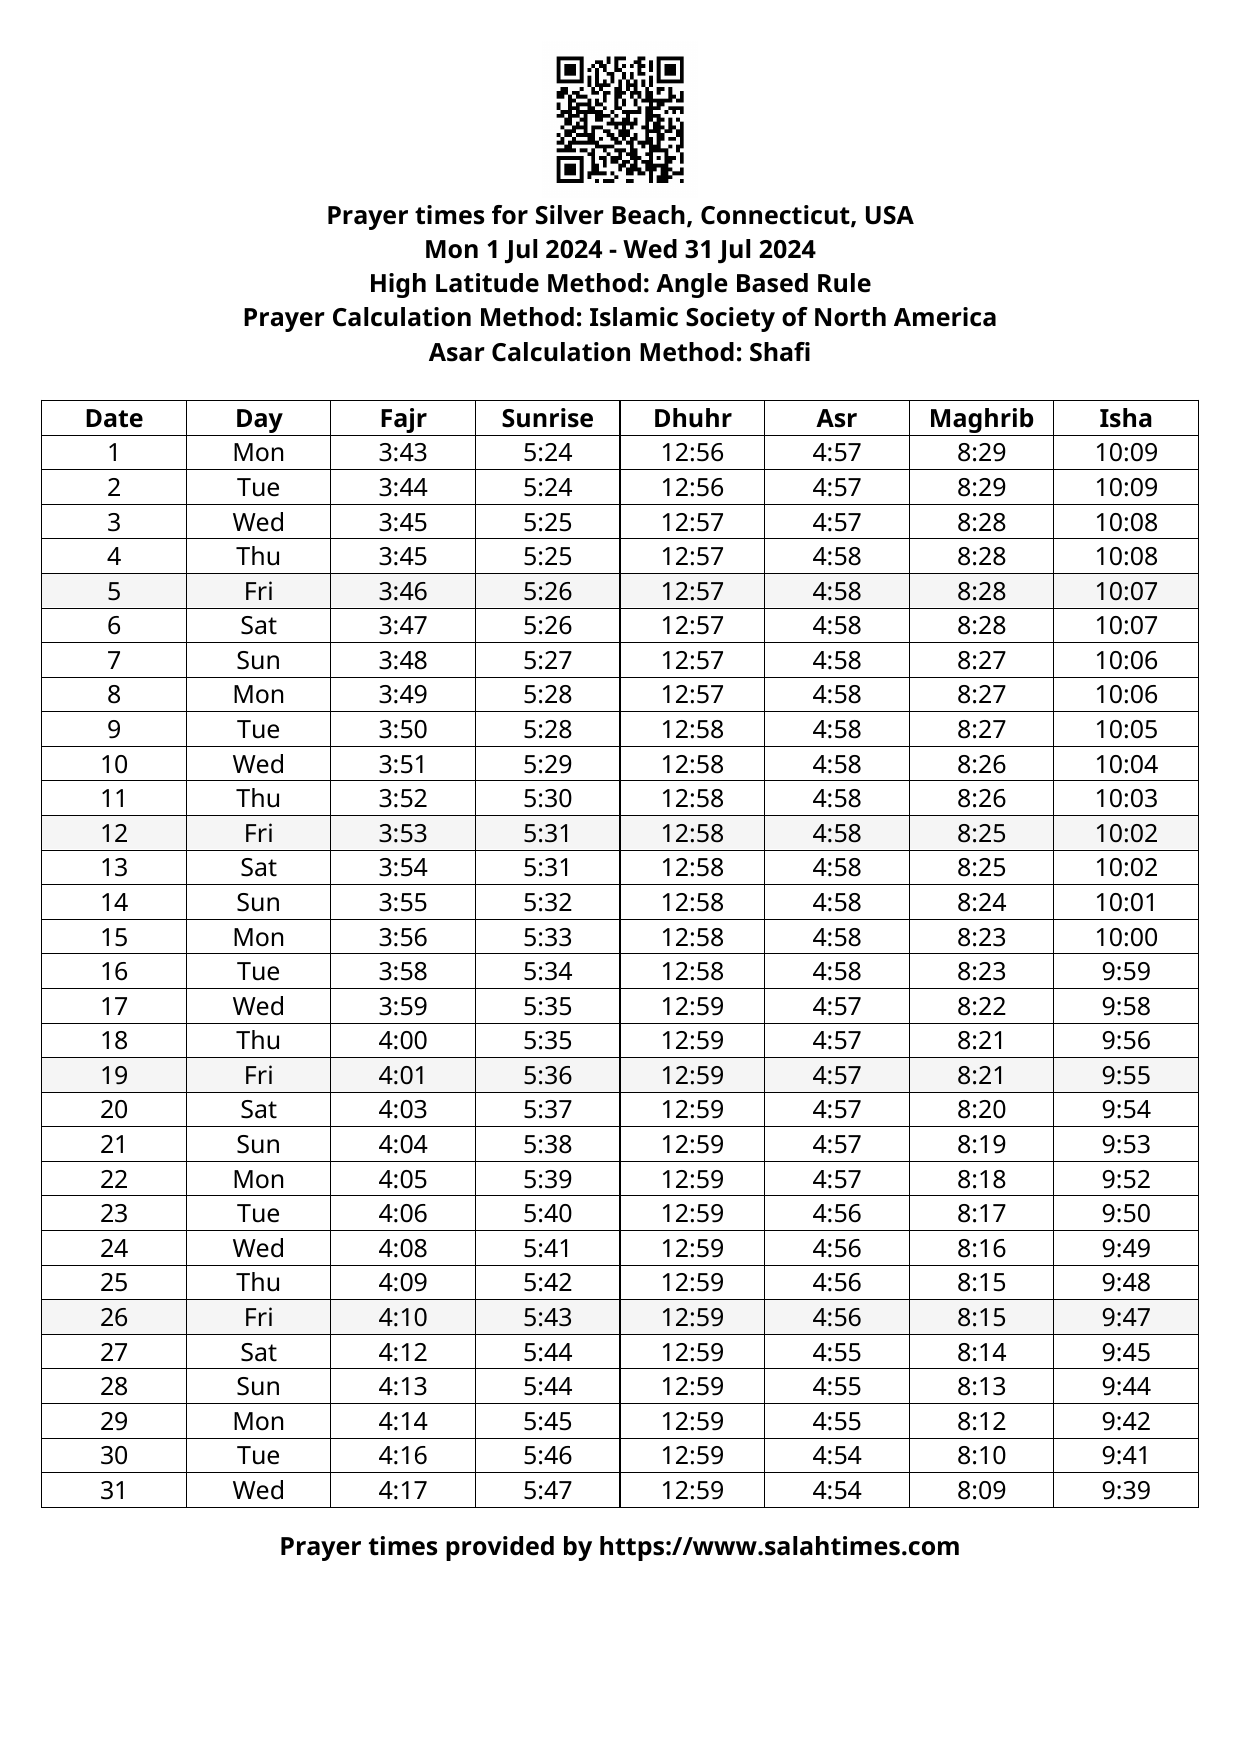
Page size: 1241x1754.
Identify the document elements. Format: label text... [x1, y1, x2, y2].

table_cell 4:16 [331, 1439, 475, 1472]
table_cell 8:27 [910, 643, 1053, 677]
table_cell 12:58 [621, 851, 764, 884]
table_cell 8:10 [910, 1439, 1053, 1472]
table_cell 5:39 [476, 1162, 619, 1195]
table_cell 4:13 [331, 1369, 475, 1403]
table_cell 11 [42, 781, 186, 815]
table_cell 3 [42, 505, 186, 538]
table_cell 4:58 [765, 747, 909, 780]
table_cell 5:26 [476, 574, 619, 607]
table_cell 12:59 [621, 1266, 764, 1299]
table_cell 12:59 [621, 1404, 764, 1437]
table_cell 5:26 [476, 609, 619, 642]
table_cell 12:57 [621, 643, 764, 677]
table_cell 12 [42, 816, 186, 849]
table_cell 12:59 [621, 1058, 764, 1092]
table_cell Thu [187, 1024, 330, 1057]
table_cell 3:46 [331, 574, 475, 607]
table_cell Wed [187, 989, 330, 1022]
table_cell Mon [187, 920, 330, 953]
table_cell 5:33 [476, 920, 619, 953]
table_cell 5:32 [476, 885, 619, 919]
table_cell 10:02 [1054, 851, 1198, 884]
table_cell 4:56 [765, 1300, 909, 1334]
table_cell 8:18 [910, 1162, 1053, 1195]
table_cell 19 [42, 1058, 186, 1092]
table_cell 4:54 [765, 1439, 909, 1472]
table_cell 28 [42, 1369, 186, 1403]
table_cell 5:44 [476, 1335, 619, 1368]
table_cell 8:09 [910, 1473, 1053, 1507]
table_cell 9:56 [1054, 1024, 1198, 1057]
table_cell Sun [187, 643, 330, 677]
table_cell 29 [42, 1404, 186, 1437]
table_cell Fri [187, 574, 330, 607]
table_cell 8:16 [910, 1231, 1053, 1264]
table_cell 3:45 [331, 539, 475, 573]
table_cell Sun [187, 1127, 330, 1161]
table_cell 3:44 [331, 470, 475, 504]
table_cell 12:59 [621, 1439, 764, 1472]
table_cell 4:57 [765, 505, 909, 538]
table_cell 14 [42, 885, 186, 919]
table_cell Fri [187, 1300, 330, 1334]
table_cell 9:47 [1054, 1300, 1198, 1334]
table_cell 10:05 [1054, 712, 1198, 746]
table_cell 8:24 [910, 885, 1053, 919]
table_cell 8:29 [910, 470, 1053, 504]
table_cell 4:58 [765, 781, 909, 815]
table_cell 5:31 [476, 816, 619, 849]
table_cell 10:04 [1054, 747, 1198, 780]
table_cell 12:58 [621, 954, 764, 988]
table_cell 4:57 [765, 436, 909, 469]
table_cell 4:58 [765, 712, 909, 746]
table_cell 9:49 [1054, 1231, 1198, 1264]
table_cell 4:06 [331, 1196, 475, 1230]
table_cell 5:29 [476, 747, 619, 780]
table_cell Mon [187, 1404, 330, 1437]
table_cell 3:43 [331, 436, 475, 469]
picture [542, 41, 699, 198]
table_cell 4:57 [765, 1024, 909, 1057]
table_cell 5:28 [476, 712, 619, 746]
text Prayer times provided by https://www.salahtimes.com [42, 1528, 1198, 1563]
table_cell 4:58 [765, 609, 909, 642]
table_cell 8:29 [910, 436, 1053, 469]
table_cell 10:08 [1054, 505, 1198, 538]
table_header Sunrise [476, 401, 619, 434]
table_cell Wed [187, 1231, 330, 1264]
table_cell 8:28 [910, 574, 1053, 607]
table_cell Sat [187, 1335, 330, 1368]
table_cell 3:58 [331, 954, 475, 988]
table_cell 12:59 [621, 1231, 764, 1264]
table_cell 12:56 [621, 436, 764, 469]
table_cell 9:50 [1054, 1196, 1198, 1230]
table_cell 5:35 [476, 1024, 619, 1057]
table_cell 10:09 [1054, 436, 1198, 469]
table_cell 10:01 [1054, 885, 1198, 919]
table_cell 4:10 [331, 1300, 475, 1334]
table_cell 3:47 [331, 609, 475, 642]
table_cell 3:52 [331, 781, 475, 815]
table_cell 18 [42, 1024, 186, 1057]
text Mon 1 Jul 2024 - Wed 31 Jul 2024 [42, 232, 1198, 266]
table_cell 10:02 [1054, 816, 1198, 849]
table_cell 8:14 [910, 1335, 1053, 1368]
table_cell Sat [187, 1093, 330, 1126]
table_cell 4:17 [331, 1473, 475, 1507]
table_cell Tue [187, 712, 330, 746]
table_cell 9:55 [1054, 1058, 1198, 1092]
table_cell 13 [42, 851, 186, 884]
table_cell 5:41 [476, 1231, 619, 1264]
table_cell Tue [187, 470, 330, 504]
table_cell 9:39 [1054, 1473, 1198, 1507]
table_cell 9:41 [1054, 1439, 1198, 1472]
table_cell 8:28 [910, 505, 1053, 538]
table_cell 9:54 [1054, 1093, 1198, 1126]
table_cell 4:58 [765, 574, 909, 607]
table_header Isha [1054, 401, 1198, 434]
table_cell 4:00 [331, 1024, 475, 1057]
table_cell 3:50 [331, 712, 475, 746]
table_cell 9:52 [1054, 1162, 1198, 1195]
table_cell 4:57 [765, 1162, 909, 1195]
table_cell 4:54 [765, 1473, 909, 1507]
table_cell 12:57 [621, 539, 764, 573]
text Prayer Calculation Method: Islamic Society of North America [42, 300, 1198, 334]
table_cell 4:58 [765, 678, 909, 711]
table_cell Sun [187, 1369, 330, 1403]
table_cell 5:36 [476, 1058, 619, 1092]
table_cell 12:57 [621, 574, 764, 607]
table_cell 12:58 [621, 816, 764, 849]
table_cell 3:54 [331, 851, 475, 884]
table_header Maghrib [910, 401, 1053, 434]
table_cell 8:25 [910, 851, 1053, 884]
table_cell 7 [42, 643, 186, 677]
table_cell 5:47 [476, 1473, 619, 1507]
table_cell 3:53 [331, 816, 475, 849]
table_cell 8:27 [910, 712, 1053, 746]
table_cell 8:27 [910, 678, 1053, 711]
table_cell 10:06 [1054, 678, 1198, 711]
table_cell 10 [42, 747, 186, 780]
table_cell 12:57 [621, 609, 764, 642]
text High Latitude Method: Angle Based Rule [42, 266, 1198, 300]
table_cell 4:56 [765, 1231, 909, 1264]
table_cell 8:19 [910, 1127, 1053, 1161]
table_cell 24 [42, 1231, 186, 1264]
table_cell 3:59 [331, 989, 475, 1022]
table_cell 23 [42, 1196, 186, 1230]
table_cell 10:09 [1054, 470, 1198, 504]
text Prayer times for Silver Beach, Connecticut, USA [42, 198, 1198, 232]
table_cell 26 [42, 1300, 186, 1334]
table_cell 4:58 [765, 816, 909, 849]
table_cell Fri [187, 1058, 330, 1092]
table_cell 8:26 [910, 747, 1053, 780]
table_cell 4:58 [765, 643, 909, 677]
table_cell 4:55 [765, 1369, 909, 1403]
table_cell Sat [187, 609, 330, 642]
table_cell 4:55 [765, 1404, 909, 1437]
table_cell 12:58 [621, 712, 764, 746]
table_cell 9 [42, 712, 186, 746]
table_cell 5:38 [476, 1127, 619, 1161]
table_cell 8:23 [910, 954, 1053, 988]
table_cell 8:21 [910, 1058, 1053, 1092]
table_cell 12:59 [621, 1369, 764, 1403]
table_cell 12:59 [621, 989, 764, 1022]
table_cell 9:44 [1054, 1369, 1198, 1403]
table_cell 31 [42, 1473, 186, 1507]
table_cell Sun [187, 885, 330, 919]
table_cell 1 [42, 436, 186, 469]
table_cell 9:48 [1054, 1266, 1198, 1299]
table_cell 5:40 [476, 1196, 619, 1230]
table_cell Tue [187, 1196, 330, 1230]
table_cell 4:12 [331, 1335, 475, 1368]
table_cell 5:28 [476, 678, 619, 711]
table_cell 5:37 [476, 1093, 619, 1126]
table_cell 20 [42, 1093, 186, 1126]
table_cell 4:57 [765, 470, 909, 504]
table_cell 4:56 [765, 1266, 909, 1299]
table_cell 8:20 [910, 1093, 1053, 1126]
table_cell 5:45 [476, 1404, 619, 1437]
table_cell 9:42 [1054, 1404, 1198, 1437]
table_cell 4:09 [331, 1266, 475, 1299]
table_cell 17 [42, 989, 186, 1022]
table_cell 12:57 [621, 505, 764, 538]
table_cell 4:08 [331, 1231, 475, 1264]
table_cell 4:04 [331, 1127, 475, 1161]
table_cell 5:46 [476, 1439, 619, 1472]
table_header Date [42, 401, 186, 434]
table_cell 16 [42, 954, 186, 988]
table_cell 22 [42, 1162, 186, 1195]
table_cell 4:14 [331, 1404, 475, 1437]
table_cell 4:58 [765, 885, 909, 919]
table_cell 4:57 [765, 989, 909, 1022]
table_header Fajr [331, 401, 475, 434]
table_cell 21 [42, 1127, 186, 1161]
table_cell 15 [42, 920, 186, 953]
table_cell 8:15 [910, 1300, 1053, 1334]
table_cell 12:59 [621, 1162, 764, 1195]
table_cell 30 [42, 1439, 186, 1472]
table_cell 12:59 [621, 1024, 764, 1057]
table_cell Mon [187, 678, 330, 711]
table_cell Sat [187, 851, 330, 884]
table_cell 27 [42, 1335, 186, 1368]
table_cell 3:48 [331, 643, 475, 677]
table_cell 4 [42, 539, 186, 573]
table_cell 5:25 [476, 505, 619, 538]
table_cell 5:24 [476, 436, 619, 469]
table_cell Wed [187, 747, 330, 780]
table_cell 3:55 [331, 885, 475, 919]
table_cell 8:23 [910, 920, 1053, 953]
table_cell 8 [42, 678, 186, 711]
table_cell Mon [187, 1162, 330, 1195]
table_cell 10:03 [1054, 781, 1198, 815]
table_cell Tue [187, 954, 330, 988]
table_cell 9:53 [1054, 1127, 1198, 1161]
table_header Dhuhr [621, 401, 764, 434]
table_cell 4:56 [765, 1196, 909, 1230]
table_cell 5:30 [476, 781, 619, 815]
table_cell 8:15 [910, 1266, 1053, 1299]
table_cell 3:49 [331, 678, 475, 711]
table_cell 3:51 [331, 747, 475, 780]
table_cell Tue [187, 1439, 330, 1472]
table_cell 4:58 [765, 539, 909, 573]
table_cell Wed [187, 505, 330, 538]
table_cell 8:21 [910, 1024, 1053, 1057]
table_cell 12:58 [621, 747, 764, 780]
table_cell 4:05 [331, 1162, 475, 1195]
table_cell 3:45 [331, 505, 475, 538]
table_cell Thu [187, 539, 330, 573]
table_cell 12:59 [621, 1093, 764, 1126]
table_cell 3:56 [331, 920, 475, 953]
table_cell Thu [187, 781, 330, 815]
table_cell 4:01 [331, 1058, 475, 1092]
table_cell 8:13 [910, 1369, 1053, 1403]
table_cell 6 [42, 609, 186, 642]
table_cell 4:03 [331, 1093, 475, 1126]
table_cell 12:56 [621, 470, 764, 504]
table_cell 12:58 [621, 920, 764, 953]
table_cell 10:00 [1054, 920, 1198, 953]
table_cell Wed [187, 1473, 330, 1507]
table_cell 8:28 [910, 609, 1053, 642]
table_header Day [187, 401, 330, 434]
text Asar Calculation Method: Shafi [42, 334, 1198, 368]
table_cell 8:22 [910, 989, 1053, 1022]
table_cell 5 [42, 574, 186, 607]
table_cell 12:59 [621, 1127, 764, 1161]
table_cell 9:58 [1054, 989, 1198, 1022]
table_cell 5:27 [476, 643, 619, 677]
table_cell 4:57 [765, 1127, 909, 1161]
table_cell 2 [42, 470, 186, 504]
table_cell 12:58 [621, 885, 764, 919]
table_cell 5:43 [476, 1300, 619, 1334]
table_cell 12:59 [621, 1300, 764, 1334]
table_cell 5:42 [476, 1266, 619, 1299]
table_cell 8:28 [910, 539, 1053, 573]
table_cell 8:26 [910, 781, 1053, 815]
table_cell 4:58 [765, 851, 909, 884]
table_cell 4:58 [765, 954, 909, 988]
table_cell 10:06 [1054, 643, 1198, 677]
table_cell 12:59 [621, 1335, 764, 1368]
table_header Asr [765, 401, 909, 434]
table_cell 10:07 [1054, 609, 1198, 642]
table_cell Fri [187, 816, 330, 849]
table_cell Mon [187, 436, 330, 469]
table_cell 4:57 [765, 1093, 909, 1126]
table_cell 5:31 [476, 851, 619, 884]
table_cell 4:57 [765, 1058, 909, 1092]
table_cell Thu [187, 1266, 330, 1299]
table_cell 8:12 [910, 1404, 1053, 1437]
table_cell 5:25 [476, 539, 619, 573]
table_cell 12:59 [621, 1196, 764, 1230]
table_cell 9:59 [1054, 954, 1198, 988]
table_cell 10:08 [1054, 539, 1198, 573]
table_cell 12:57 [621, 678, 764, 711]
table_cell 12:58 [621, 781, 764, 815]
table_cell 10:07 [1054, 574, 1198, 607]
table_cell 25 [42, 1266, 186, 1299]
table_cell 5:34 [476, 954, 619, 988]
table_cell 4:58 [765, 920, 909, 953]
table_cell 5:35 [476, 989, 619, 1022]
table_cell 12:59 [621, 1473, 764, 1507]
table_cell 8:17 [910, 1196, 1053, 1230]
table_cell 8:25 [910, 816, 1053, 849]
table_cell 5:24 [476, 470, 619, 504]
table_cell 9:45 [1054, 1335, 1198, 1368]
table_cell 5:44 [476, 1369, 619, 1403]
table_cell 4:55 [765, 1335, 909, 1368]
